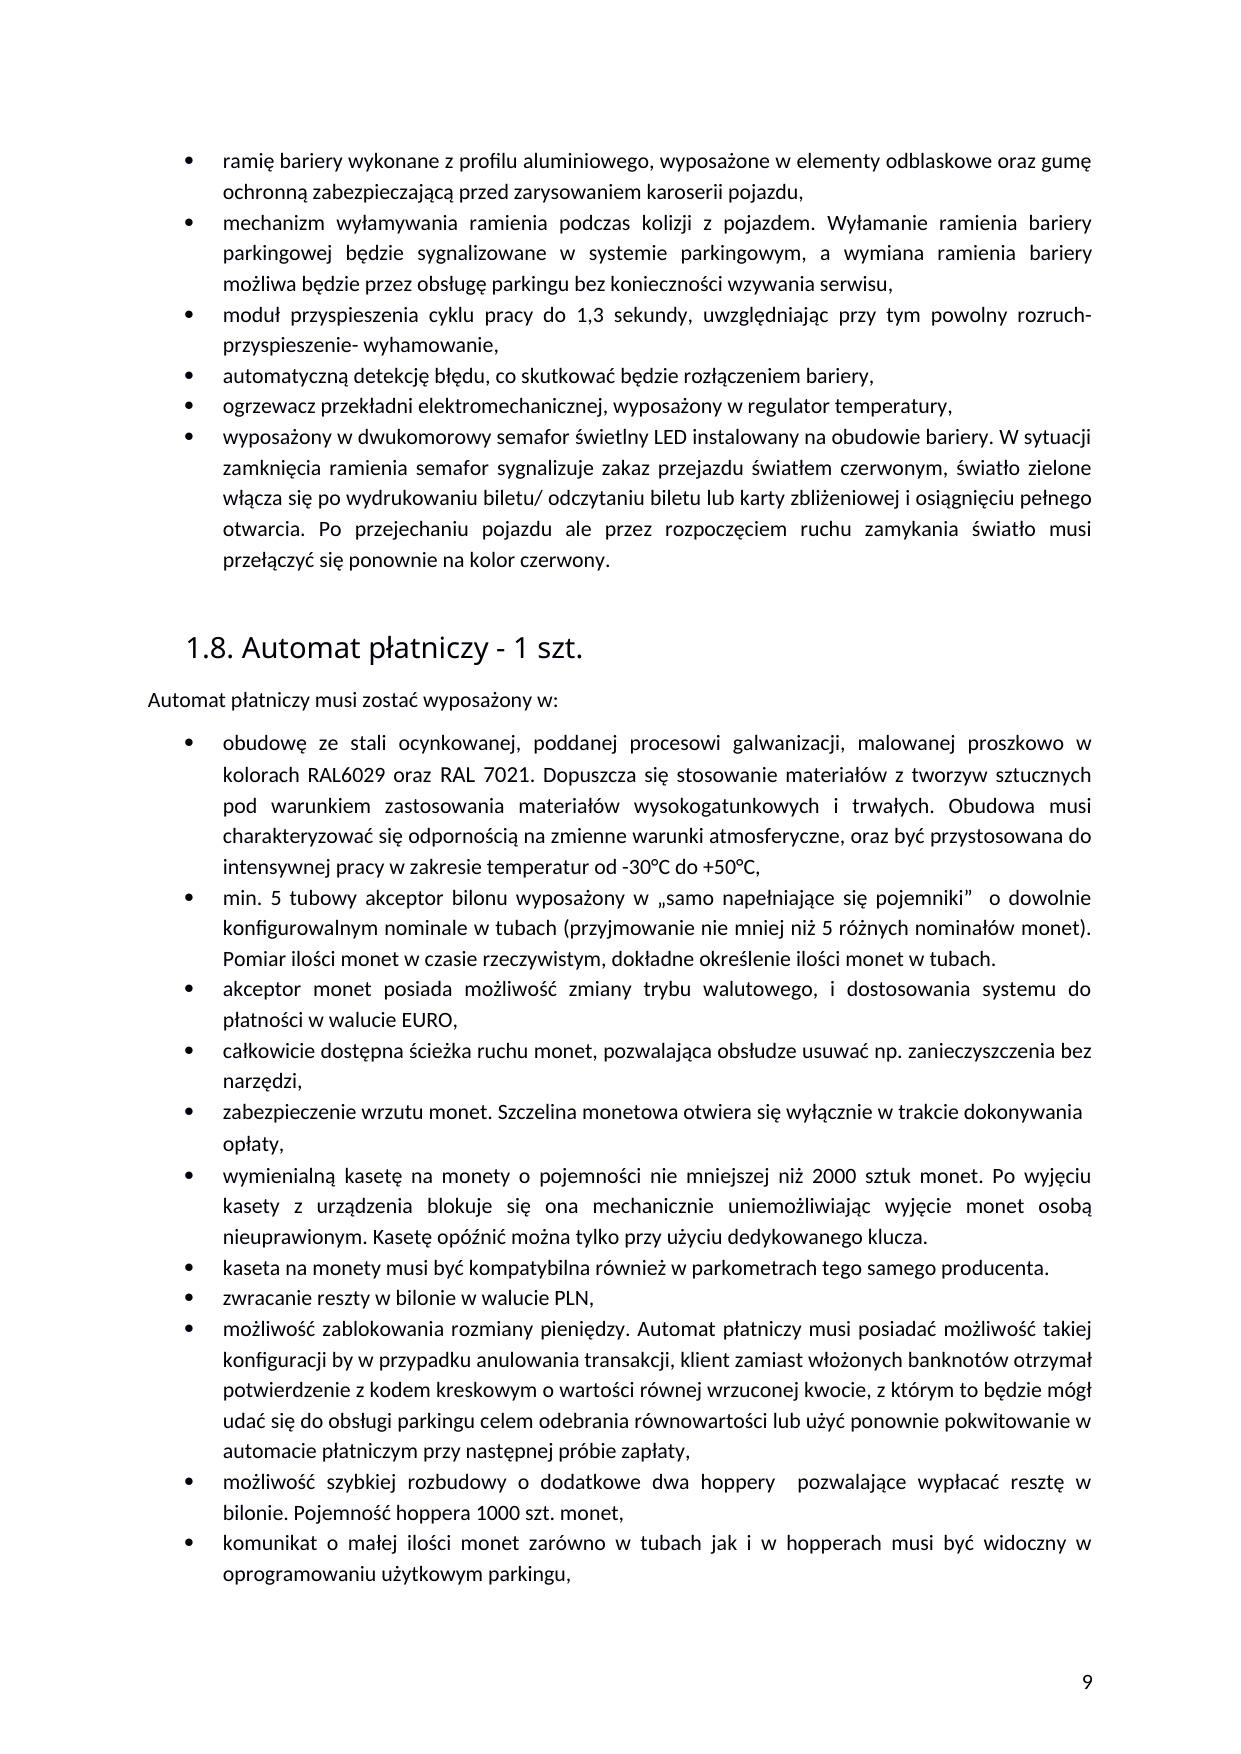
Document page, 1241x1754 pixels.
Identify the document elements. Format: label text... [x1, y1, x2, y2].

list min. 5 tubowy akceptor bilonu wyposażony w „samo napełniające się pojemniki” o dowolnie konfigurowalnym nominale w tubach (przyjmowanie nie mniej niż 5 różnych nominałów monet). Pomiar ilości monet w czasie rzeczywistym, dokładne określenie ilości monet w tubach. [185, 884, 1093, 972]
list automatyczną detekcję błędu, co skutkować będzie rozłączeniem bariery, [185, 362, 1093, 389]
list mechanizm wyłamywania ramienia podczas kolizji z pojazdem. Wyłamanie ramienia bariery parkingowej będzie sygnalizowane w systemie parkingowym, a wymiana ramienia bariery możliwa będzie przez obsługę parkingu bez konieczności wzywania serwisu, [185, 209, 1093, 297]
list zabezpieczenie wrzutu monet. Szczelina monetowa otwiera się wyłącznie w trakcie dokonywania opłaty, [185, 1098, 1093, 1157]
list akceptor monet posiada możliwość zmiany trybu walutowego, i dostosowania systemu do płatności w walucie EURO, [185, 976, 1093, 1033]
list możliwość zablokowania rozmiany pieniędzy. Automat płatniczy musi posiadać możliwość takiej konfiguracji by w przypadku anulowania transakcji, klient zamiast włożonych banknotów otrzymał potwierdzenie z kodem kreskowym o wartości równej wrzuconej kwocie, z którym to będzie mógł udać się do obsługi parkingu celem odebrania równowartości lub użyć ponownie pokwitowanie w automacie płatniczym przy następnej próbie zapłaty, [185, 1315, 1093, 1464]
text Automat płatniczy musi zostać wyposażony w: [148, 686, 1093, 713]
list moduł przyspieszenia cyklu pracy do 1,3 sekundy, uwzględniając przy tym powolny rozruch- przyspieszenie- wyhamowanie, [185, 301, 1093, 358]
list komunikat o małej ilości monet zarówno w tubach jak i w hopperach musi być widoczny w oprogramowaniu użytkowym parkingu, [185, 1529, 1093, 1587]
list możliwość szybkiej rozbudowy o dodatkowe dwa hoppery pozwalające wypłacać resztę w bilonie. Pojemność hoppera 1000 szt. monet, [185, 1468, 1093, 1526]
list wymienialną kasetę na monety o pojemności nie mniejszej niż 2000 sztuk monet. Po wyjęciu kasety z urządzenia blokuje się ona mechanicznie uniemożliwiając wyjęcie monet osobą nieuprawionym. Kasetę opóźnić można tylko przy użyciu dedykowanego klucza. [185, 1162, 1093, 1250]
list całkowicie dostępna ścieżka ruchu monet, pozwalająca obsłudze usuwać np. zanieczyszczenia bez narzędzi, [185, 1037, 1093, 1094]
list ogrzewacz przekładni elektromechanicznej, wyposażony w regulator temperatury, [185, 393, 1093, 419]
list kaseta na monety musi być kompatybilna również w parkometrach tego samego producenta. [185, 1254, 1093, 1281]
list zwracanie reszty w bilonie w walucie PLN, [185, 1284, 1093, 1311]
list wyposażony w dwukomorowy semafor świetlny LED instalowany na obudowie bariery. W sytuacji zamknięcia ramienia semafor sygnalizuje zakaz przejazdu światłem czerwonym, światło zielone włącza się po wydrukowaniu biletu/ odczytaniu biletu lub karty zbliżeniowej i osiągnięciu pełnego otwarcia. Po przejechaniu pojazdu ale przez rozpoczęciem ruchu zamykania światło musi przełączyć się ponownie na kolor czerwony. [185, 423, 1093, 572]
subtitle 1.8. Automat płatniczy - 1 szt. [185, 628, 1093, 667]
list ramię bariery wykonane z profilu aluminiowego, wyposażone w elementy odblaskowe oraz gumę ochronną zabezpieczającą przed zarysowaniem karoserii pojazdu, [185, 148, 1093, 205]
list obudowę ze stali ocynkowanej, poddanej procesowi galwanizacji, malowanej proszkowo w kolorach RAL6029 oraz RAL 7021. Dopuszcza się stosowanie materiałów z tworzyw sztucznych pod warunkiem zastosowania materiałów wysokogatunkowych i trwałych. Obudowa musi charakteryzować się odpornością na zmienne warunki atmosferyczne, oraz być przystosowana do intensywnej pracy w zakresie temperatur od -30°C do +50°C, [185, 729, 1093, 880]
